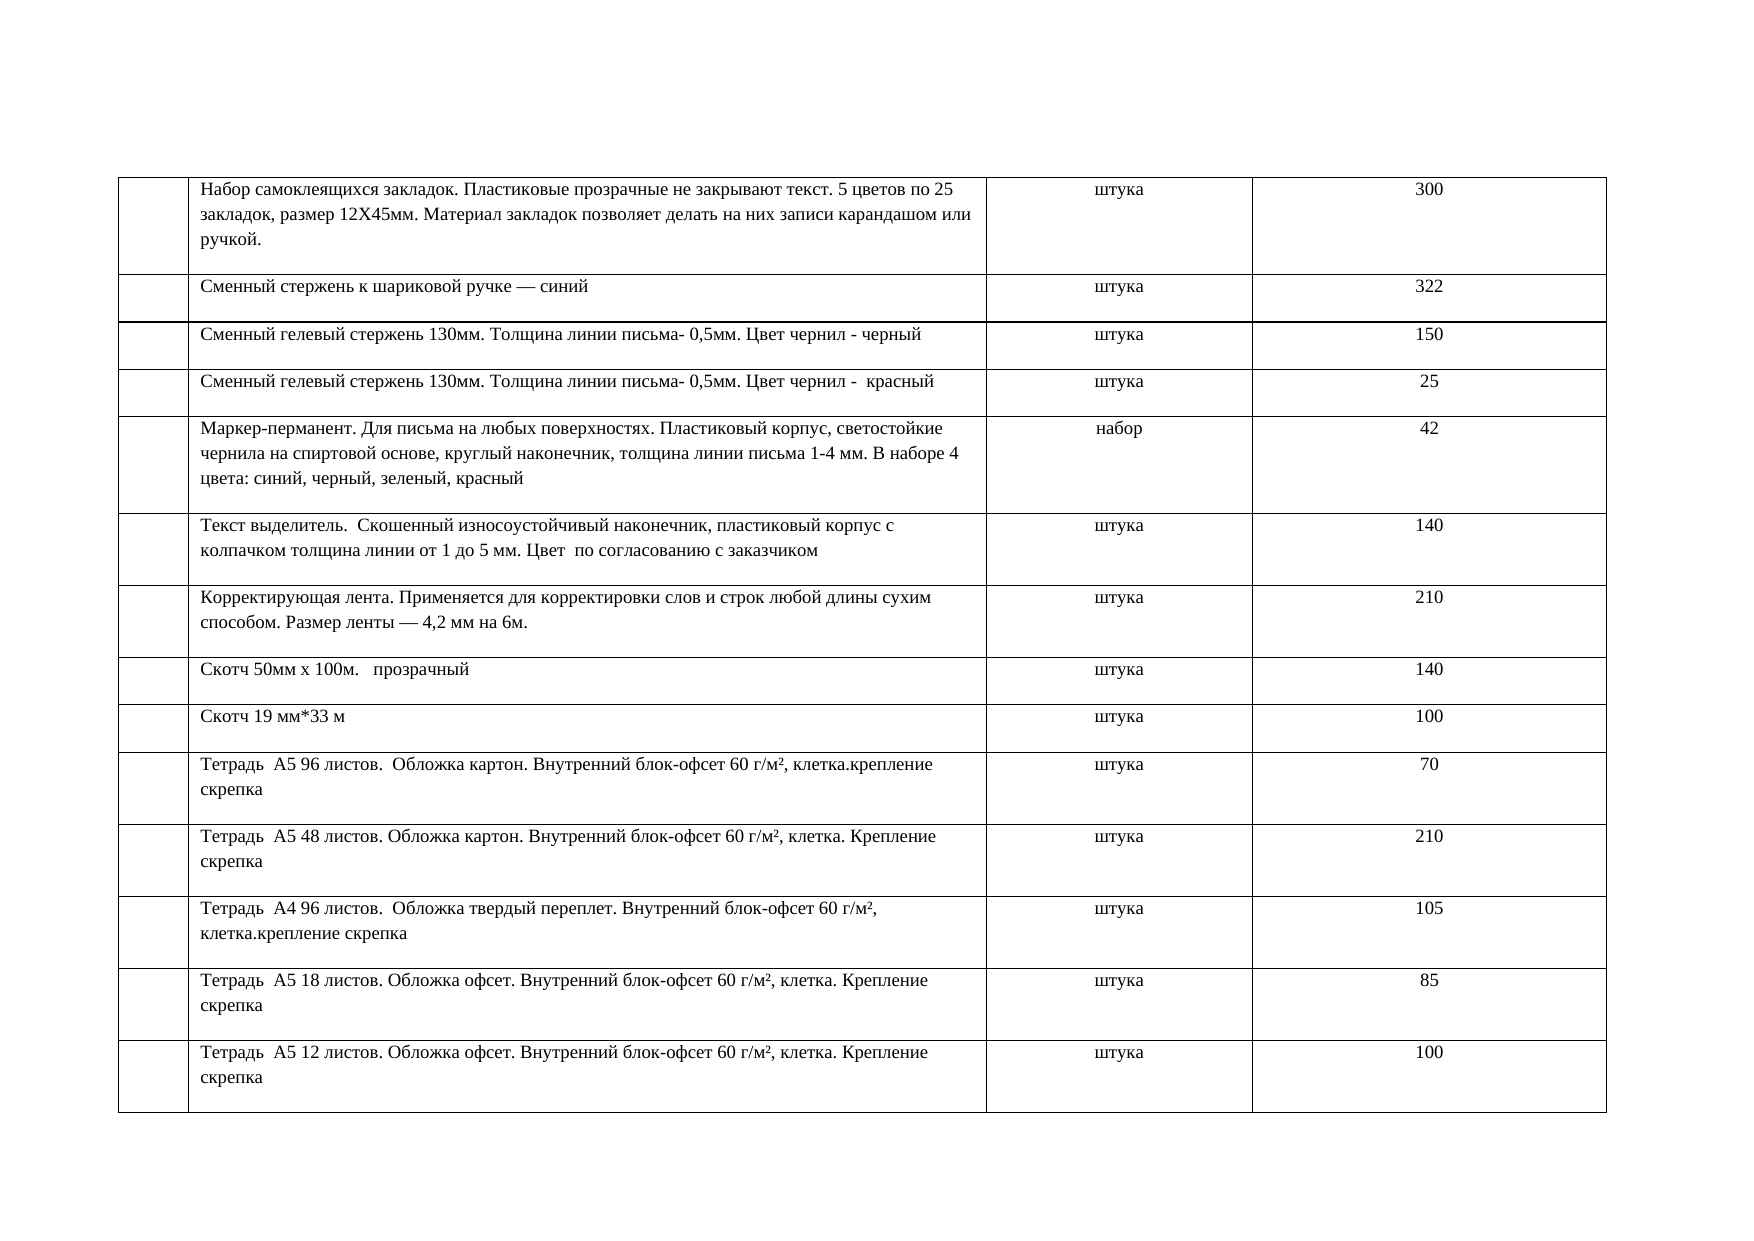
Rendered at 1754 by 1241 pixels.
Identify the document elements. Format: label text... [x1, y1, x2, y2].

table_cell 100 [1253, 705, 1606, 752]
table_cell 140 [1253, 514, 1606, 585]
table_cell Тетрадь А4 96 листов. Обложка твердый переплет. Внутренний блок-офсет 60 г/м², клетка.крепление скрепка [189, 897, 986, 968]
table_cell [119, 1041, 188, 1112]
table_cell Сменный стержень к шариковой ручке — синий [189, 275, 986, 321]
table_cell [119, 969, 188, 1040]
table_cell штука [987, 658, 1252, 704]
table_cell штука [987, 705, 1252, 752]
table_cell Сменный гелевый стержень 130мм. Толщина линии письма- 0,5мм. Цвет чернил - красный [189, 370, 986, 416]
table_cell 25 [1253, 370, 1606, 416]
table_cell штука [987, 1041, 1252, 1112]
table_cell 70 [1253, 753, 1606, 824]
table_cell Текст выделитель. Скошенный износоустойчивый наконечник, пластиковый корпус с колпачком толщина линии от 1 до 5 мм. Цвет по согласованию с заказчиком [189, 514, 986, 585]
table_cell [119, 825, 188, 896]
table_cell [119, 275, 188, 321]
table_cell [119, 658, 188, 704]
table_cell 100 [1253, 1041, 1606, 1112]
table_cell Набор самоклеящихся закладок. Пластиковые прозрачные не закрывают текст. 5 цветов по 25 закладок, размер 12Х45мм. Материал закладок позволяет делать на них записи карандашом или ручкой. [189, 178, 986, 274]
table_cell штука [987, 514, 1252, 585]
table_cell 300 [1253, 178, 1606, 274]
table_cell набор [987, 417, 1252, 513]
table_cell штука [987, 370, 1252, 416]
table_cell Скотч 50мм х 100м. прозрачный [189, 658, 986, 704]
table_cell [119, 897, 188, 968]
table_cell штука [987, 825, 1252, 896]
table_cell 150 [1253, 323, 1606, 369]
table_cell 322 [1253, 275, 1606, 321]
table_cell Тетрадь А5 18 листов. Обложка офсет. Внутренний блок-офсет 60 г/м², клетка. Крепление скрепка [189, 969, 986, 1040]
table_cell [119, 705, 188, 752]
table_cell [119, 586, 188, 657]
table_cell штука [987, 753, 1252, 824]
table_cell штука [987, 897, 1252, 968]
table_cell штука [987, 178, 1252, 274]
table_cell 210 [1253, 586, 1606, 657]
table_cell Сменный гелевый стержень 130мм. Толщина линии письма- 0,5мм. Цвет чернил - черный [189, 323, 986, 369]
table_cell [119, 417, 188, 513]
table_cell 42 [1253, 417, 1606, 513]
table_cell 105 [1253, 897, 1606, 968]
table_cell Тетрадь А5 96 листов. Обложка картон. Внутренний блок-офсет 60 г/м², клетка.крепление скрепка [189, 753, 986, 824]
table_cell Тетрадь А5 12 листов. Обложка офсет. Внутренний блок-офсет 60 г/м², клетка. Крепление скрепка [189, 1041, 986, 1112]
table_cell штука [987, 969, 1252, 1040]
table_cell штука [987, 275, 1252, 321]
table_cell Корректирующая лента. Применяется для корректировки слов и строк любой длины сухим способом. Размер ленты — 4,2 мм на 6м. [189, 586, 986, 657]
table_cell Тетрадь А5 48 листов. Обложка картон. Внутренний блок-офсет 60 г/м², клетка. Крепление скрепка [189, 825, 986, 896]
table_cell штука [987, 586, 1252, 657]
table_cell штука [987, 323, 1252, 369]
table_cell 85 [1253, 969, 1606, 1040]
table_cell [119, 370, 188, 416]
table_cell [119, 178, 188, 274]
table_cell 140 [1253, 658, 1606, 704]
table_cell 210 [1253, 825, 1606, 896]
table_cell Маркер-перманент. Для письма на любых поверхностях. Пластиковый корпус, светостойкие чернила на спиртовой основе, круглый наконечник, толщина линии письма 1-4 мм. В наборе 4 цвета: синий, черный, зеленый, красный [189, 417, 986, 513]
table_cell [119, 514, 188, 585]
table_cell [119, 323, 188, 369]
table_cell [119, 753, 188, 824]
table_cell Скотч 19 мм*33 м [189, 705, 986, 752]
